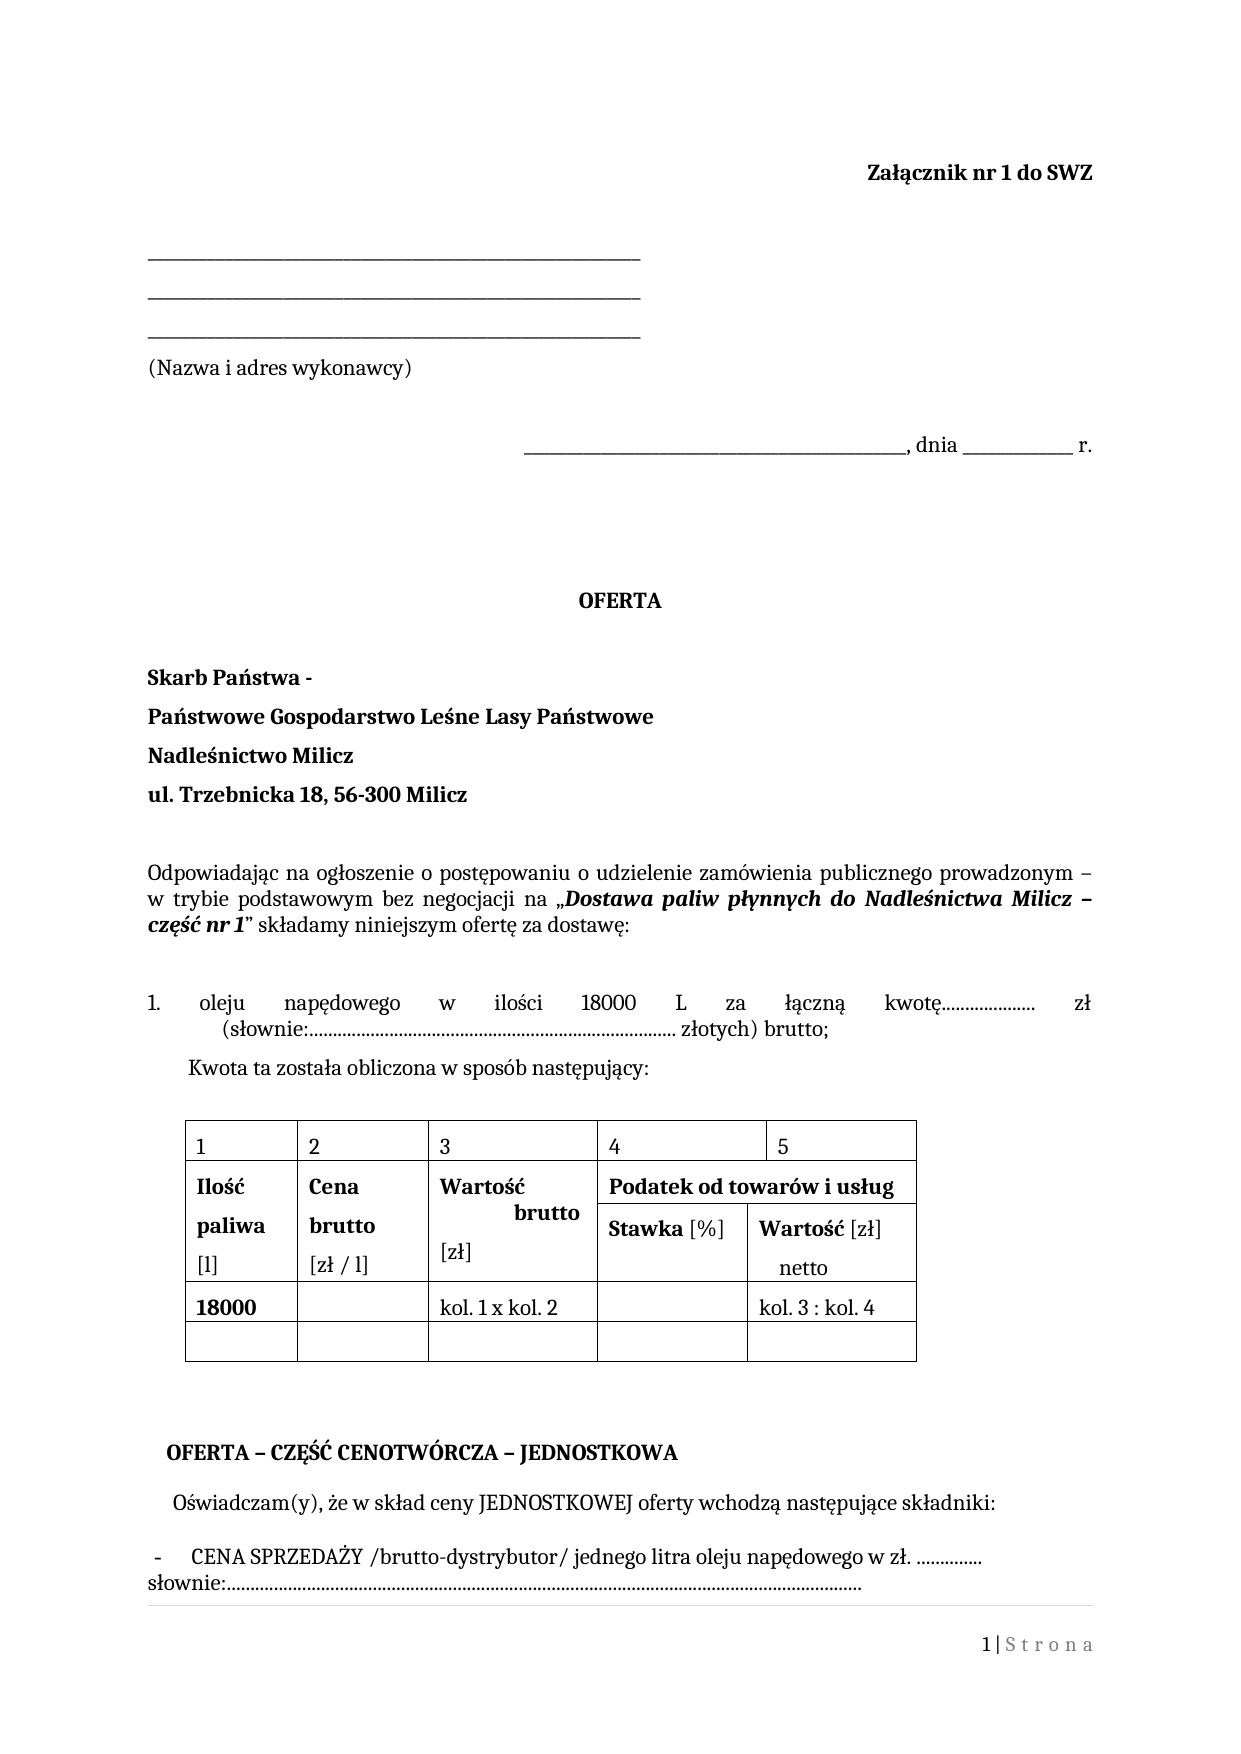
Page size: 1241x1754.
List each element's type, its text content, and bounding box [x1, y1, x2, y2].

table_cell [598, 1282, 747, 1321]
text Odpowiadając na ogłoszenie o postępowaniu o udzielenie zamówienia publicznego prowadzonym – w trybie podstawowym bez negocjacji na „Dostawa paliw płynnych do Nadleśnictwa Milicz – część nr 1” składamy niniejszym ofertę za dostawę: [148, 859, 1093, 938]
text ul. Trzebnicka 18, 56-300 Milicz [148, 782, 1093, 808]
table_cell Cena brutto [zł / l] [298, 1161, 428, 1281]
table_cell [298, 1322, 428, 1361]
text Kwota ta została obliczona w sposób następujący: [148, 1055, 1093, 1081]
table_cell 18000 [186, 1282, 297, 1321]
table_cell kol. 1 x kol. 2 [429, 1282, 597, 1321]
text _____________________________________________, dnia _____________ r. [148, 432, 1093, 458]
text słownie:....................................................................................................................................... [148, 1570, 1093, 1596]
table_cell Ilość paliwa [l] [186, 1161, 297, 1281]
table_header 4 [598, 1121, 766, 1160]
text Państwowe Gospodarstwo Leśne Lasy Państwowe [148, 704, 1093, 730]
table_cell kol. 3 : kol. 4 [748, 1282, 916, 1321]
table_cell Stawka [%] [598, 1204, 747, 1281]
text Oświadczam(y), że w skład ceny JEDNOSTKOWEJ oferty wchodzą następujące składniki: [148, 1490, 1093, 1516]
text __________________________________________________________ [148, 316, 1093, 342]
table_header 2 [298, 1121, 428, 1160]
table_header 5 [767, 1121, 916, 1160]
text Nadleśnictwo Milicz [148, 743, 1093, 769]
table_cell [598, 1322, 747, 1361]
table_cell Podatek od towarów i usług [598, 1161, 916, 1202]
text OFERTA – CZĘŚĆ CENOTWÓRCZA – JEDNOSTKOWA [148, 1440, 1093, 1466]
text (Nazwa i adres wykonawcy) [148, 354, 1093, 381]
table_cell [748, 1322, 916, 1361]
table_header 1 [186, 1121, 297, 1160]
table_cell [429, 1322, 597, 1361]
list CENA SPRZEDAŻY /brutto-dystrybutor/ jednego litra oleju napędowego w zł. .............. [154, 1543, 1093, 1570]
text 1. oleju napędowego w ilości 18000 L za łączną kwotę.................... zł (słownie:.............................................................................. złotych) brutto; [148, 990, 1093, 1043]
text OFERTA [148, 587, 1093, 614]
table_cell Wartość [zł] netto [748, 1204, 916, 1281]
table_cell Wartość brutto [zł] [429, 1161, 597, 1281]
text Załącznik nr 1 do SWZ [148, 160, 1093, 186]
text __________________________________________________________ [148, 238, 1093, 264]
text __________________________________________________________ [148, 277, 1093, 303]
table_header 3 [429, 1121, 597, 1160]
table_cell [186, 1322, 297, 1361]
text Skarb Państwa - [148, 665, 1093, 692]
table_cell [298, 1282, 428, 1321]
